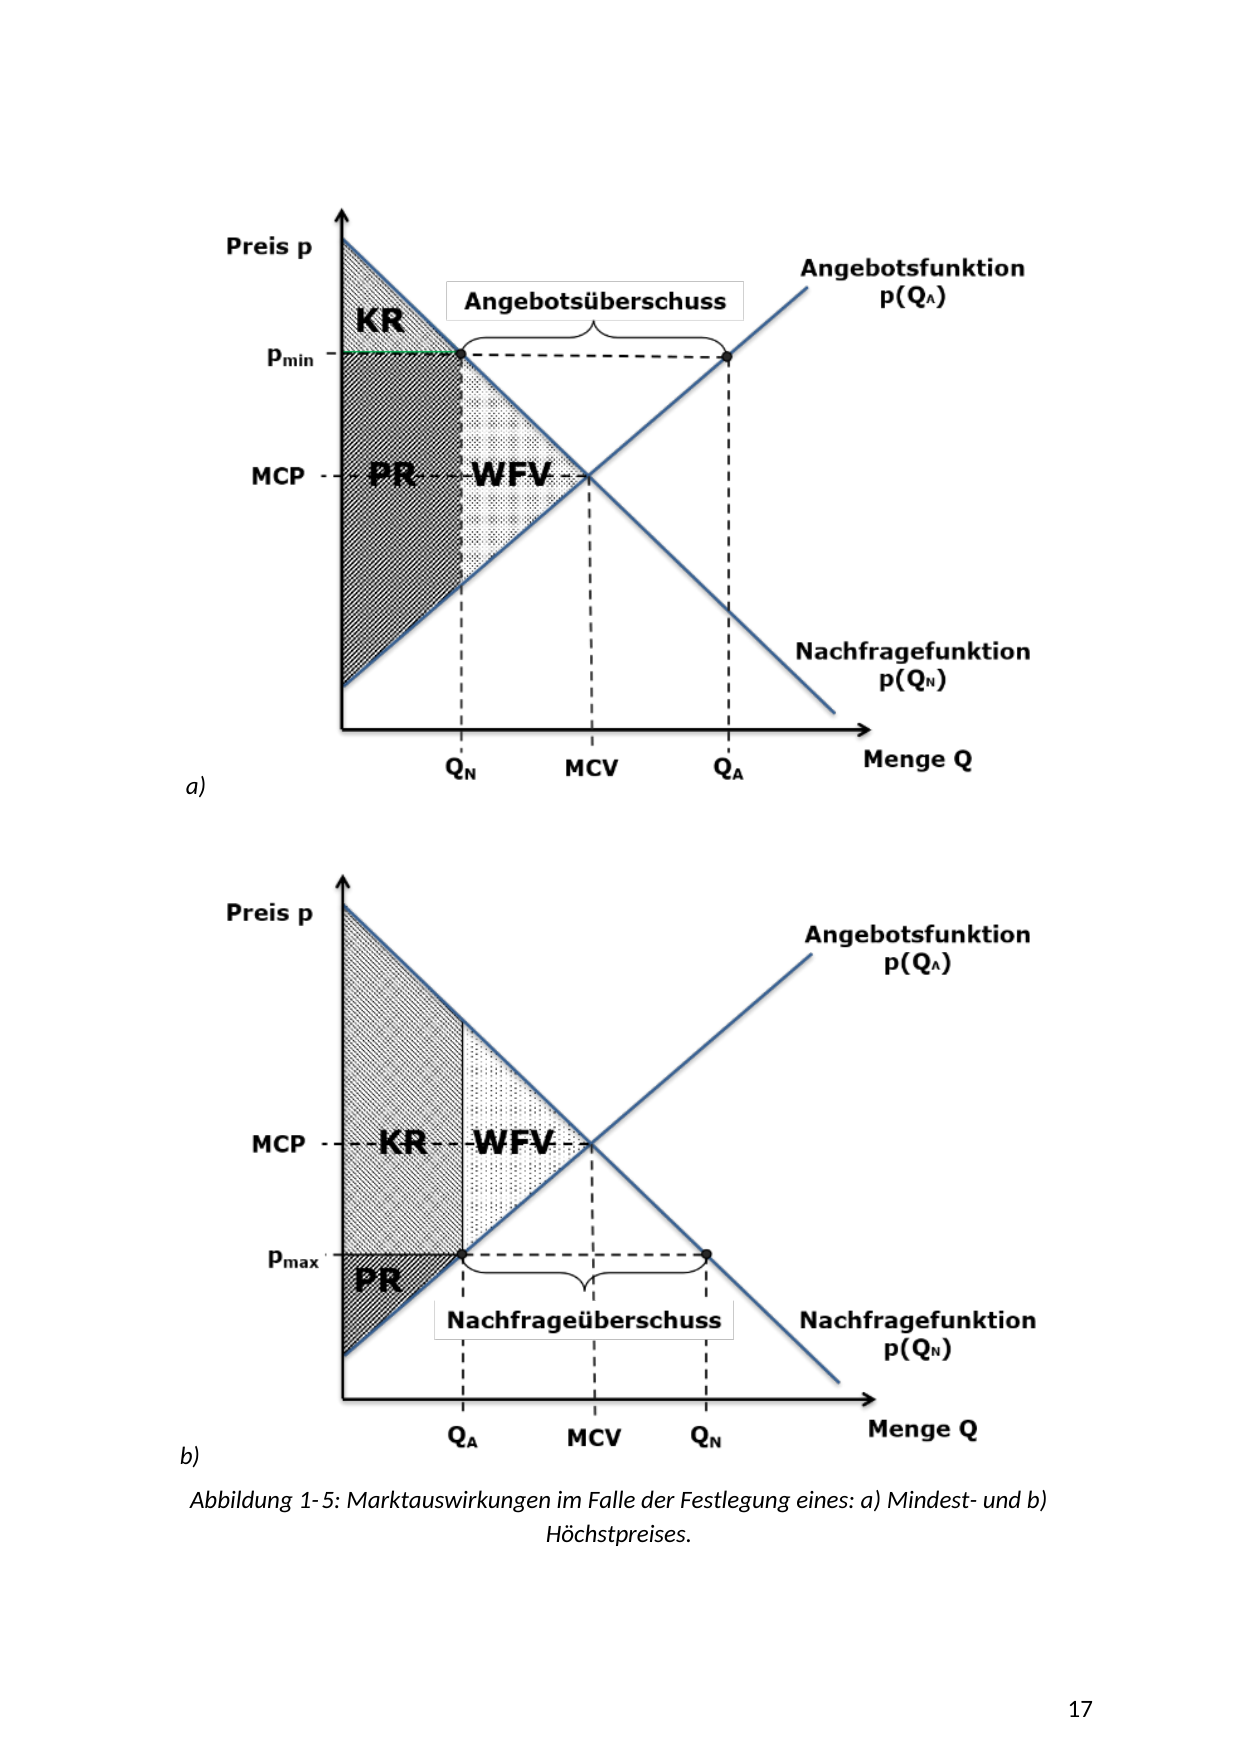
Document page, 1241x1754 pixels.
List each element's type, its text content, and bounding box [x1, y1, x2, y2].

text Abbildung 1-5: Marktauswirkungen im Falle der Festlegung eines: a) Mindest- und b) Höchstpreises. [148, 1484, 1093, 1548]
picture [206, 191, 1055, 795]
picture [205, 858, 1061, 1465]
